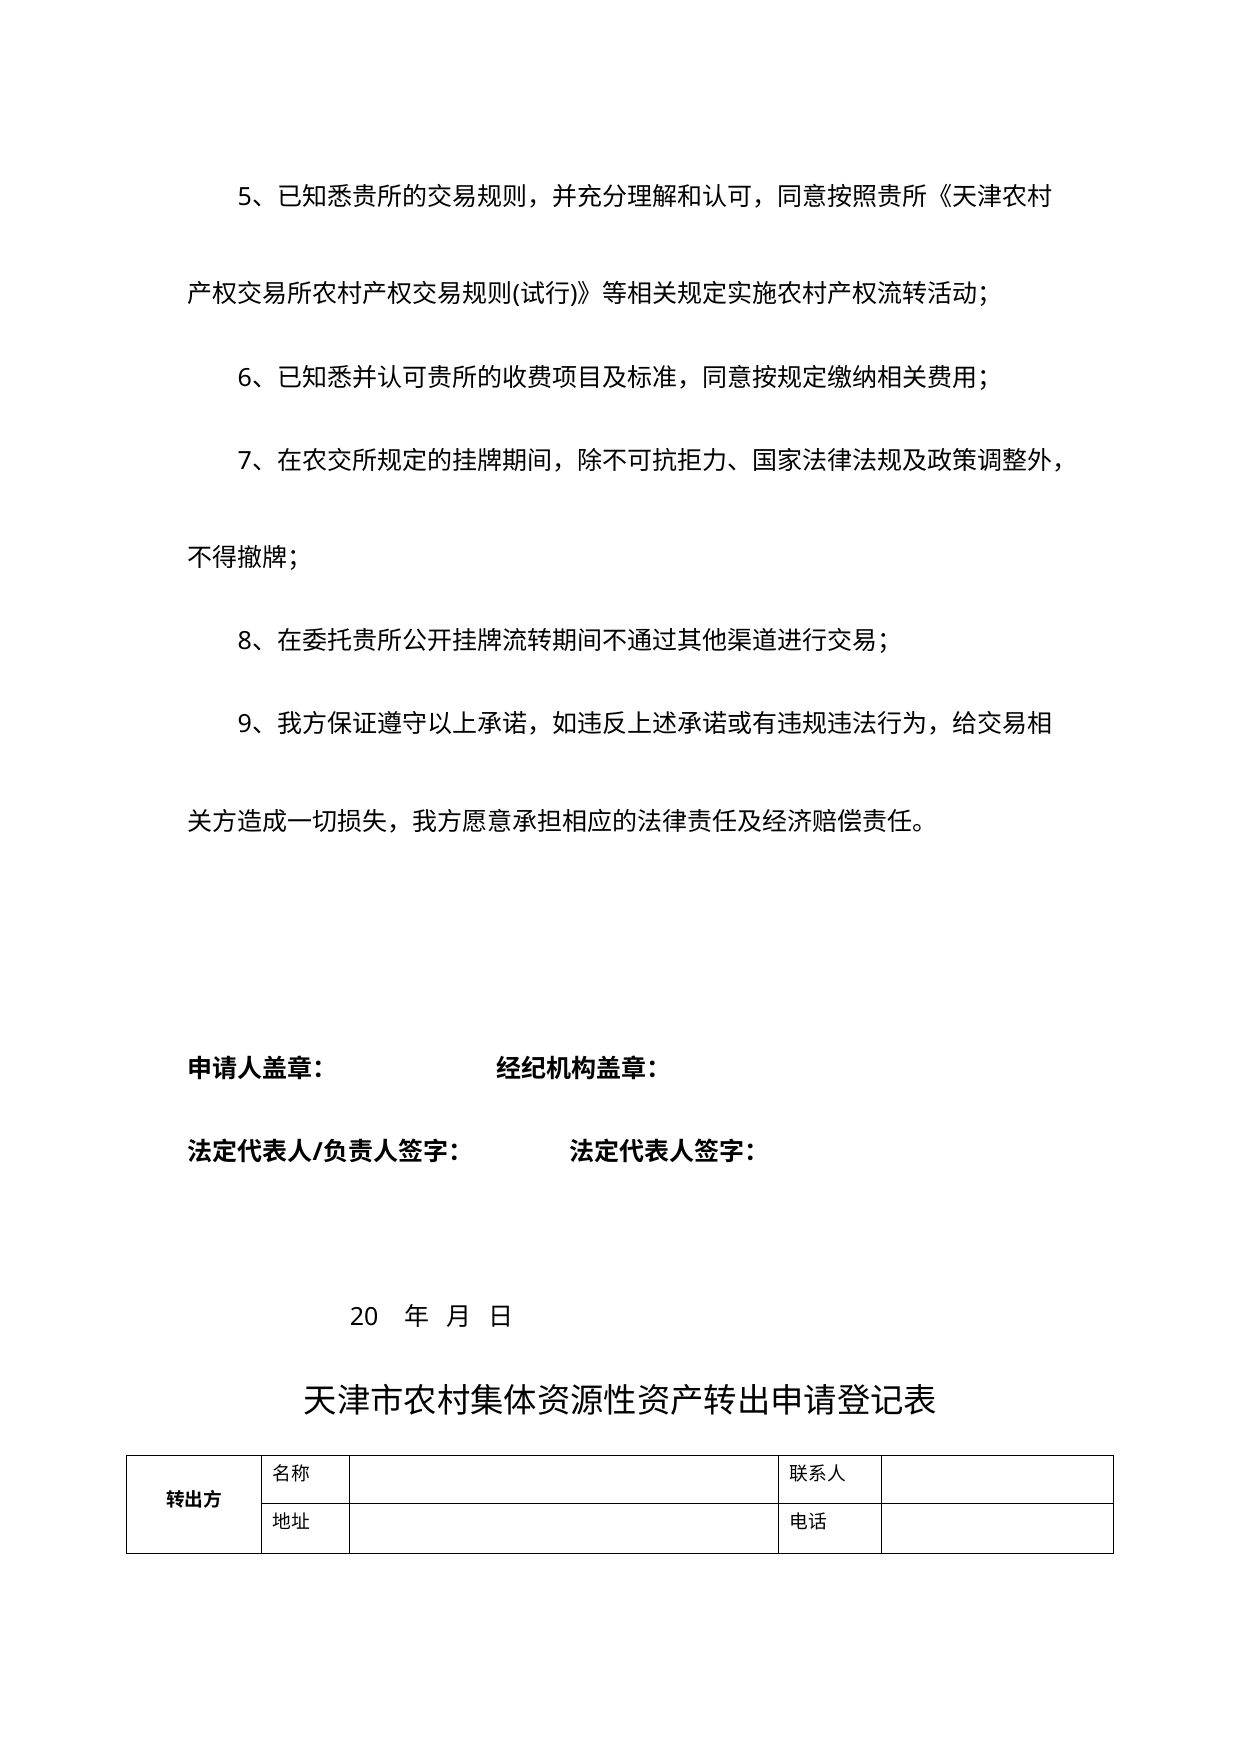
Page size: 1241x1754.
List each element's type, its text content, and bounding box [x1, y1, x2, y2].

table_cell 电话 [779, 1504, 881, 1553]
text 申请人盖章： 经纪机构盖章： [187, 1034, 1053, 1099]
text 6、已知悉并认可贵所的收费项目及标准，同意按规定缴纳相关费用； [187, 343, 1053, 408]
text 7、在农交所规定的挂牌期间，除不可抗拒力、国家法律法规及政策调整外，不得撤牌； [187, 426, 1053, 588]
text 法定代表人/负责人签字： 法定代表人签字： [187, 1117, 1053, 1182]
table_cell [350, 1504, 778, 1553]
table_header [350, 1456, 778, 1503]
text 天津市农村集体资源性资产转出申请登记表 [187, 1365, 1053, 1430]
text 20 年 月 日 [187, 1282, 1053, 1347]
text 9、我方保证遵守以上承诺，如违反上述承诺或有违规违法行为，给交易相关方造成一切损失，我方愿意承担相应的法律责任及经济赔偿责任。 [187, 689, 1053, 852]
text 8、在委托贵所公开挂牌流转期间不通过其他渠道进行交易； [187, 606, 1053, 671]
table_cell [882, 1504, 1113, 1553]
table_header 转出方 [127, 1456, 261, 1553]
table_cell 地址 [262, 1504, 349, 1553]
table_header [882, 1456, 1113, 1503]
table_header 联系人 [779, 1456, 881, 1503]
text 5、已知悉贵所的交易规则，并充分理解和认可，同意按照贵所《天津农村产权交易所农村产权交易规则(试行)》等相关规定实施农村产权流转活动； [187, 162, 1053, 324]
table_header 名称 [262, 1456, 349, 1503]
